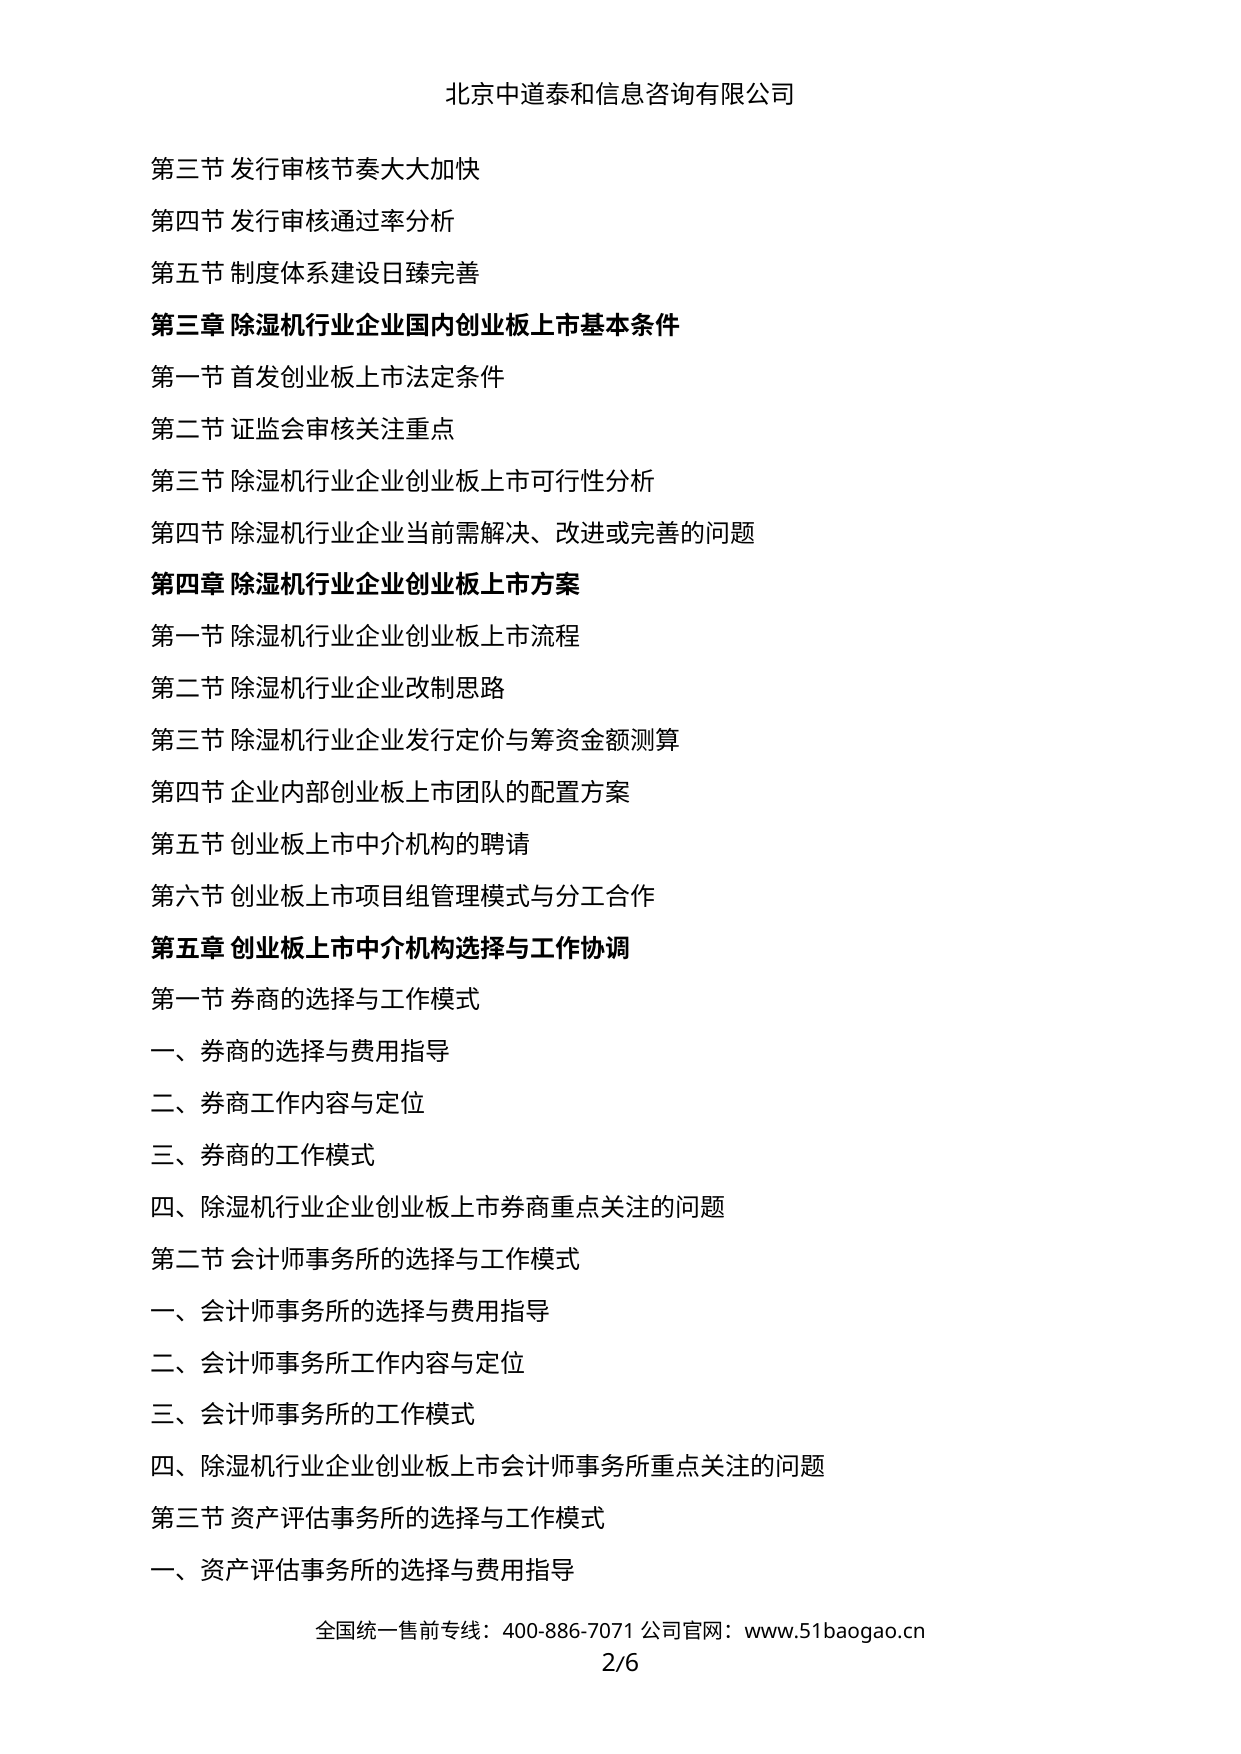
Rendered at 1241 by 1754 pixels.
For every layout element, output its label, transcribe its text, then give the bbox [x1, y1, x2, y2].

text 第三节 除湿机行业企业创业板上市可行性分析 [150, 461, 1090, 497]
text 第三节 发行审核节奏大大加快 [150, 150, 1090, 186]
text 一、会计师事务所的选择与费用指导 [150, 1291, 1090, 1327]
text 第二节 会计师事务所的选择与工作模式 [150, 1239, 1090, 1276]
text 第一节 除湿机行业企业创业板上市流程 [150, 617, 1090, 653]
text 四、除湿机行业企业创业板上市会计师事务所重点关注的问题 [150, 1447, 1090, 1483]
text 第四章 除湿机行业企业创业板上市方案 [150, 565, 1090, 601]
text 一、券商的选择与费用指导 [150, 1032, 1090, 1068]
text 第二节 除湿机行业企业改制思路 [150, 669, 1090, 705]
text 四、除湿机行业企业创业板上市券商重点关注的问题 [150, 1187, 1090, 1224]
text 第二节 证监会审核关注重点 [150, 409, 1090, 446]
text 第五章 创业板上市中介机构选择与工作协调 [150, 928, 1090, 964]
text 第一节 券商的选择与工作模式 [150, 980, 1090, 1016]
text 第四节 企业内部创业板上市团队的配置方案 [150, 772, 1090, 809]
text 第四节 除湿机行业企业当前需解决、改进或完善的问题 [150, 513, 1090, 549]
text 第三节 资产评估事务所的选择与工作模式 [150, 1499, 1090, 1535]
text 第五节 制度体系建设日臻完善 [150, 254, 1090, 290]
text 第三节 除湿机行业企业发行定价与筹资金额测算 [150, 721, 1090, 757]
text 第四节 发行审核通过率分析 [150, 202, 1090, 238]
text 三、会计师事务所的工作模式 [150, 1395, 1090, 1431]
text 一、资产评估事务所的选择与费用指导 [150, 1551, 1090, 1587]
text 二、会计师事务所工作内容与定位 [150, 1343, 1090, 1379]
text 第六节 创业板上市项目组管理模式与分工合作 [150, 876, 1090, 912]
text 二、券商工作内容与定位 [150, 1084, 1090, 1120]
text 第五节 创业板上市中介机构的聘请 [150, 824, 1090, 861]
text 三、券商的工作模式 [150, 1136, 1090, 1172]
text 第三章 除湿机行业企业国内创业板上市基本条件 [150, 306, 1090, 342]
text 第一节 首发创业板上市法定条件 [150, 357, 1090, 394]
